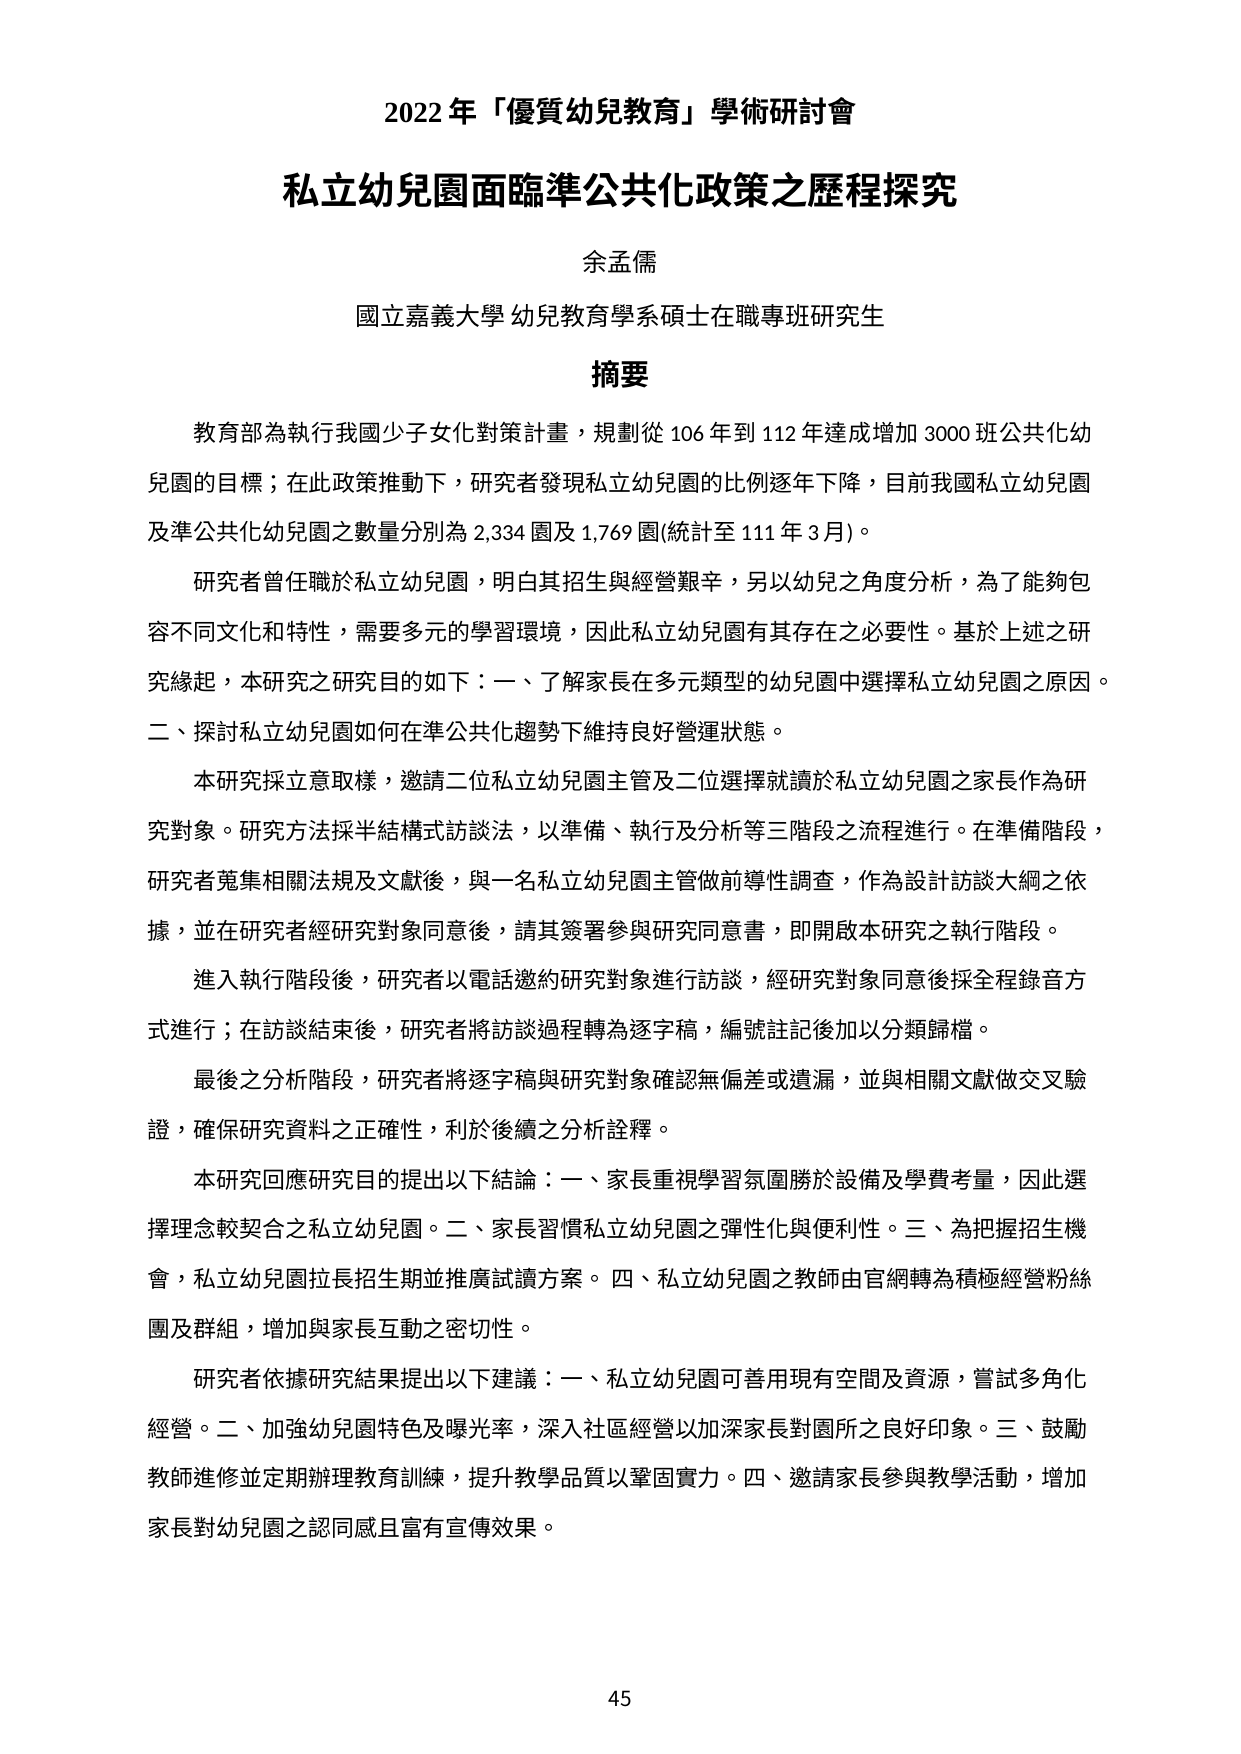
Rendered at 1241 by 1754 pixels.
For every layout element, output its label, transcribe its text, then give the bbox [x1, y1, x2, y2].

text 余孟儒 [148, 242, 1092, 279]
text 私立幼兒園面臨準公共化政策之歷程探究 [148, 161, 1092, 215]
text 教育部為執行我國少子女化對策計畫，規劃從106年到112年達成增加3000班公共化幼兒園的目標；在此政策推動下，研究者發現私立幼兒園的比例逐年下降，目前我國私立幼兒園及準公共化幼兒園之數量分別為2,334園及1,769園(統計至111年3月)。 [148, 415, 1092, 547]
text 最後之分析階段，研究者將逐字稿與研究對象確認無偏差或遺漏，並與相關文獻做交叉驗證，確保研究資料之正確性，利於後續之分析詮釋。 [148, 1062, 1092, 1145]
text 進入執行階段後，研究者以電話邀約研究對象進行訪談，經研究對象同意後採全程錄音方式進行；在訪談結束後，研究者將訪談過程轉為逐字稿，編號註記後加以分類歸檔。 [148, 962, 1092, 1045]
text 國立嘉義大學 幼兒教育學系碩士在職專班研究生 [148, 297, 1092, 333]
text 研究者曾任職於私立幼兒園，明白其招生與經營艱辛，另以幼兒之角度分析，為了能夠包容不同文化和特性，需要多元的學習環境，因此私立幼兒園有其存在之必要性。基於上述之研究緣起，本研究之研究目的如下：一、了解家長在多元類型的幼兒園中選擇私立幼兒園之原因。二、探討私立幼兒園如何在準公共化趨勢下維持良好營運狀態。 [148, 564, 1092, 747]
text 研究者依據研究結果提出以下建議：一、私立幼兒園可善用現有空間及資源，嘗試多角化經營。二、加強幼兒園特色及曝光率，深入社區經營以加深家長對園所之良好印象。三、鼓勵教師進修並定期辦理教育訓練，提升教學品質以鞏固實力。四、邀請家長參與教學活動，增加家長對幼兒園之認同感且富有宣傳效果。 [148, 1361, 1092, 1543]
text 本研究回應研究目的提出以下結論：一、家長重視學習氛圍勝於設備及學費考量，因此選擇理念較契合之私立幼兒園。二、家長習慣私立幼兒園之彈性化與便利性。三、為把握招生機會，私立幼兒園拉長招生期並推廣試讀方案。 四、私立幼兒園之教師由官網轉為積極經營粉絲團及群組，增加與家長互動之密切性。 [148, 1162, 1092, 1344]
text 本研究採立意取樣，邀請二位私立幼兒園主管及二位選擇就讀於私立幼兒園之家長作為研究對象。研究方法採半結構式訪談法，以準備、執行及分析等三階段之流程進行。在準備階段，研究者蒐集相關法規及文獻後，與一名私立幼兒園主管做前導性調查，作為設計訪談大綱之依據，並在研究者經研究對象同意後，請其簽署參與研究同意書，即開啟本研究之執行階段。 [148, 763, 1092, 946]
text 摘要 [148, 351, 1092, 393]
